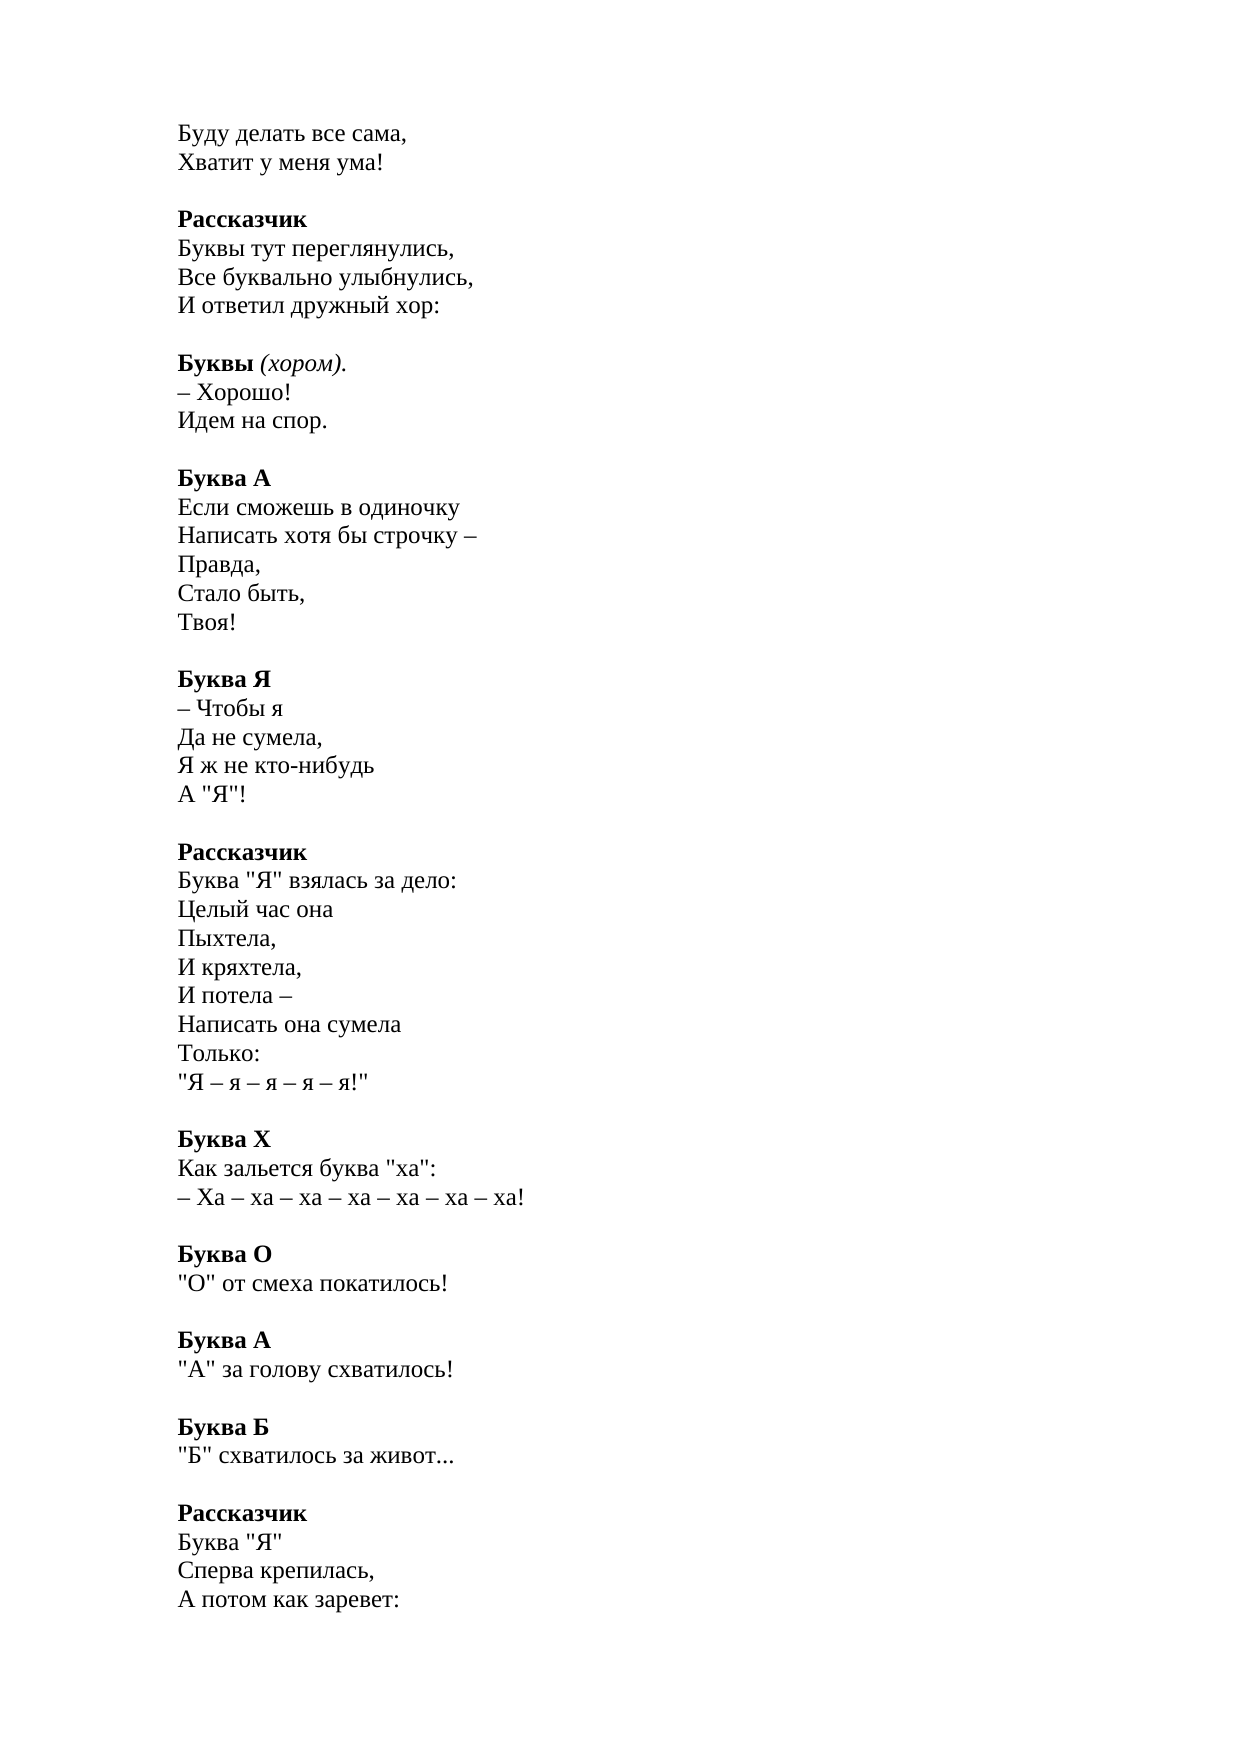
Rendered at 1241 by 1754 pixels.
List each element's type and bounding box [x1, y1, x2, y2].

text [177, 118, 1152, 1613]
